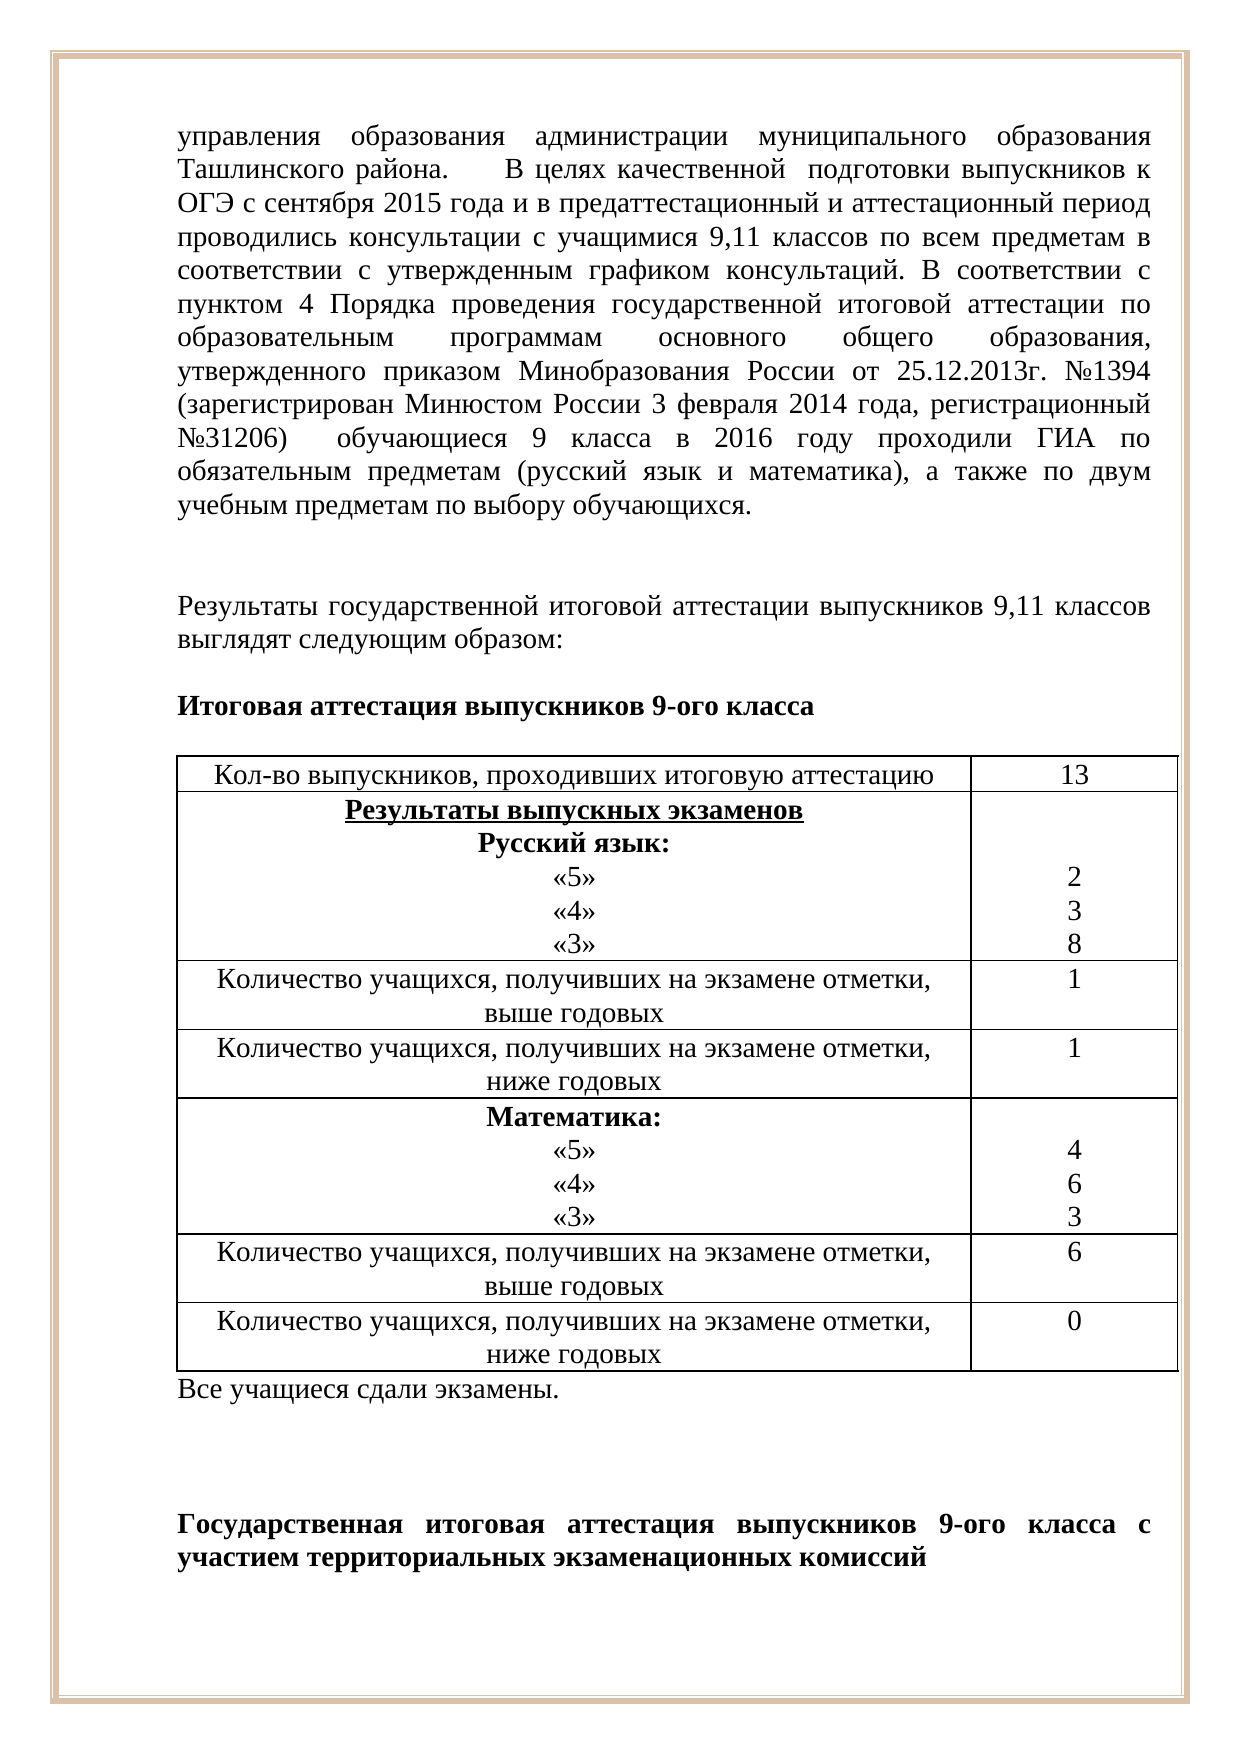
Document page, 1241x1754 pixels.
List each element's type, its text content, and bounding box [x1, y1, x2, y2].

table_cell 2 3 8 [972, 792, 1177, 960]
table_cell 4 6 3 [972, 1099, 1177, 1233]
text Итоговая аттестация выпускников 9-ого класса [177, 688, 1152, 722]
table_cell Количество учащихся, получивших на экзамене отметки, выше годовых [178, 961, 970, 1028]
table_header 13 [972, 757, 1177, 791]
table_cell 1 [972, 1030, 1177, 1097]
text Государственная итоговая аттестация выпускников 9-ого класса с участием территориальных экзаменационных комиссий [177, 1506, 1152, 1573]
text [177, 118, 1152, 521]
table_header Кол-во выпускников, проходивших итоговую аттестацию [178, 757, 970, 791]
table_cell Количество учащихся, получивших на экзамене отметки, выше годовых [178, 1235, 970, 1301]
table_cell Математика: «5» «4» «3» [178, 1099, 970, 1233]
table_cell Количество учащихся, получивших на экзамене отметки, ниже годовых [178, 1030, 970, 1097]
table_cell 6 [972, 1235, 1177, 1301]
text Все учащиеся сдали экзамены. [177, 1372, 1152, 1405]
text Результаты государственной итоговой аттестации выпускников 9,11 классов выглядят следующим образом: [177, 588, 1152, 655]
table_cell 0 [972, 1303, 1177, 1370]
table_cell 1 [972, 961, 1177, 1028]
table_cell Количество учащихся, получивших на экзамене отметки, ниже годовых [178, 1303, 970, 1370]
table_cell Результаты выпускных экзаменов Русский язык: «5» «4» «3» [178, 792, 970, 960]
